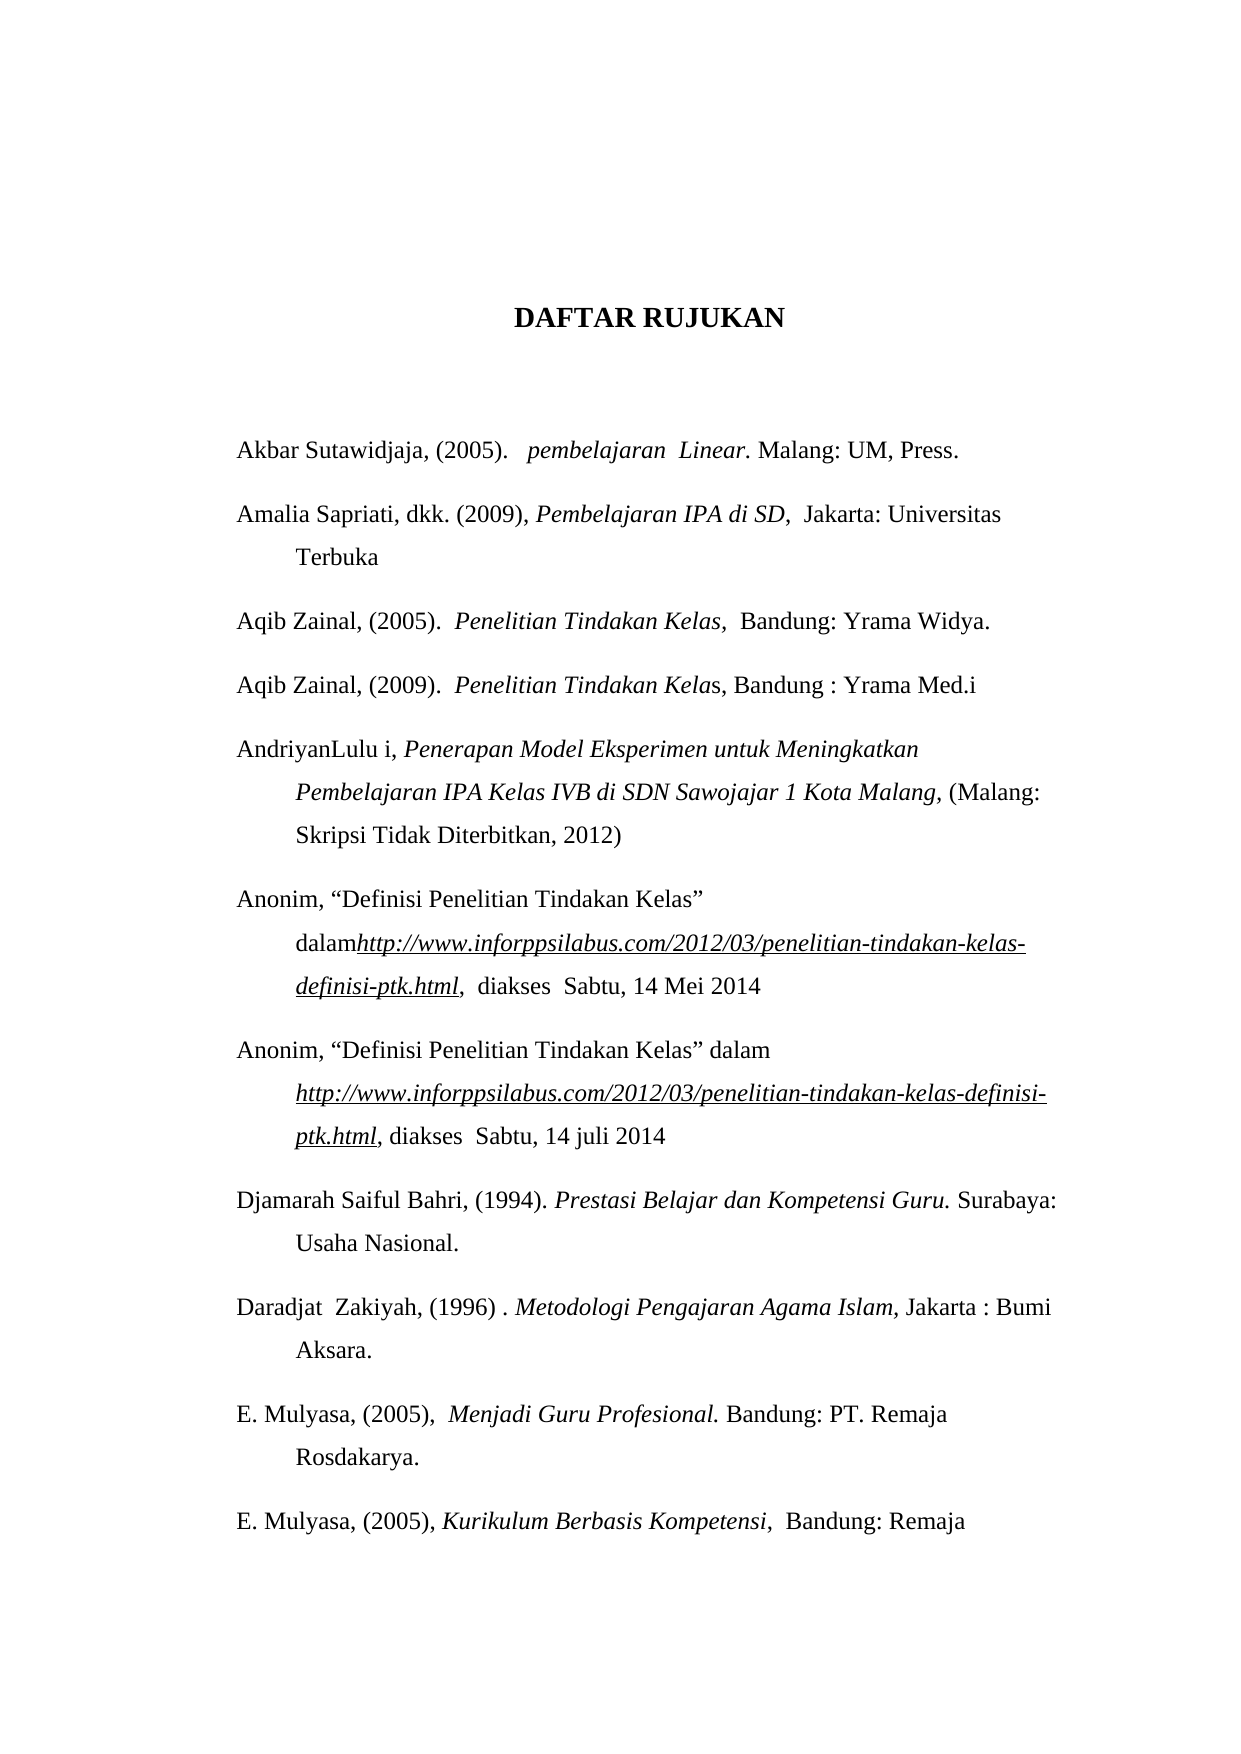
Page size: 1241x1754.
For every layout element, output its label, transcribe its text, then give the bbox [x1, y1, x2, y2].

text Anonim, “Definisi Penelitian Tindakan Kelas” dalam http://www.inforppsilabus.com/2012/03/penelitian-tindakan-kelas-definisi-ptk.html, diakses Sabtu, 14 juli 2014 [236, 1035, 1063, 1150]
text Akbar Sutawidjaja, (2005). pembelajaran Linear. Malang: UM, Press. [236, 435, 1063, 464]
text Daradjat Zakiyah, (1996) . Metodologi Pengajaran Agama Islam, Jakarta : Bumi Aksara. [236, 1292, 1063, 1364]
text AndriyanLulu i, Penerapan Model Eksperimen untuk Meningkatkan Pembelajaran IPA Kelas IVB di SDN Sawojajar 1 Kota Malang, (Malang: Skripsi Tidak Diterbitkan, 2012) [236, 734, 1063, 849]
text Djamarah Saiful Bahri, (1994). Prestasi Belajar dan Kompetensi Guru. Surabaya: Usaha Nasional. [236, 1185, 1063, 1257]
text E. Mulyasa, (2005), Kurikulum Berbasis Kompetensi, Bandung: Remaja [236, 1506, 1063, 1535]
text Aqib Zainal, (2009). Penelitian Tindakan Kelas, Bandung : Yrama Med.i [236, 670, 1063, 699]
text Anonim, “Definisi Penelitian Tindakan Kelas” dalamhttp://www.inforppsilabus.com/2012/03/penelitian-tindakan-kelas-definisi-ptk.html, diakses Sabtu, 14 Mei 2014 [236, 884, 1063, 999]
text Aqib Zainal, (2005). Penelitian Tindakan Kelas, Bandung: Yrama Widya. [236, 606, 1063, 635]
text Amalia Sapriati, dkk. (2009), Pembelajaran IPA di SD, Jakarta: Universitas Terbuka [236, 499, 1063, 571]
text E. Mulyasa, (2005), Menjadi Guru Profesional. Bandung: PT. Remaja Rosdakarya. [236, 1399, 1063, 1471]
text DAFTAR RUJUKAN [236, 300, 1063, 334]
